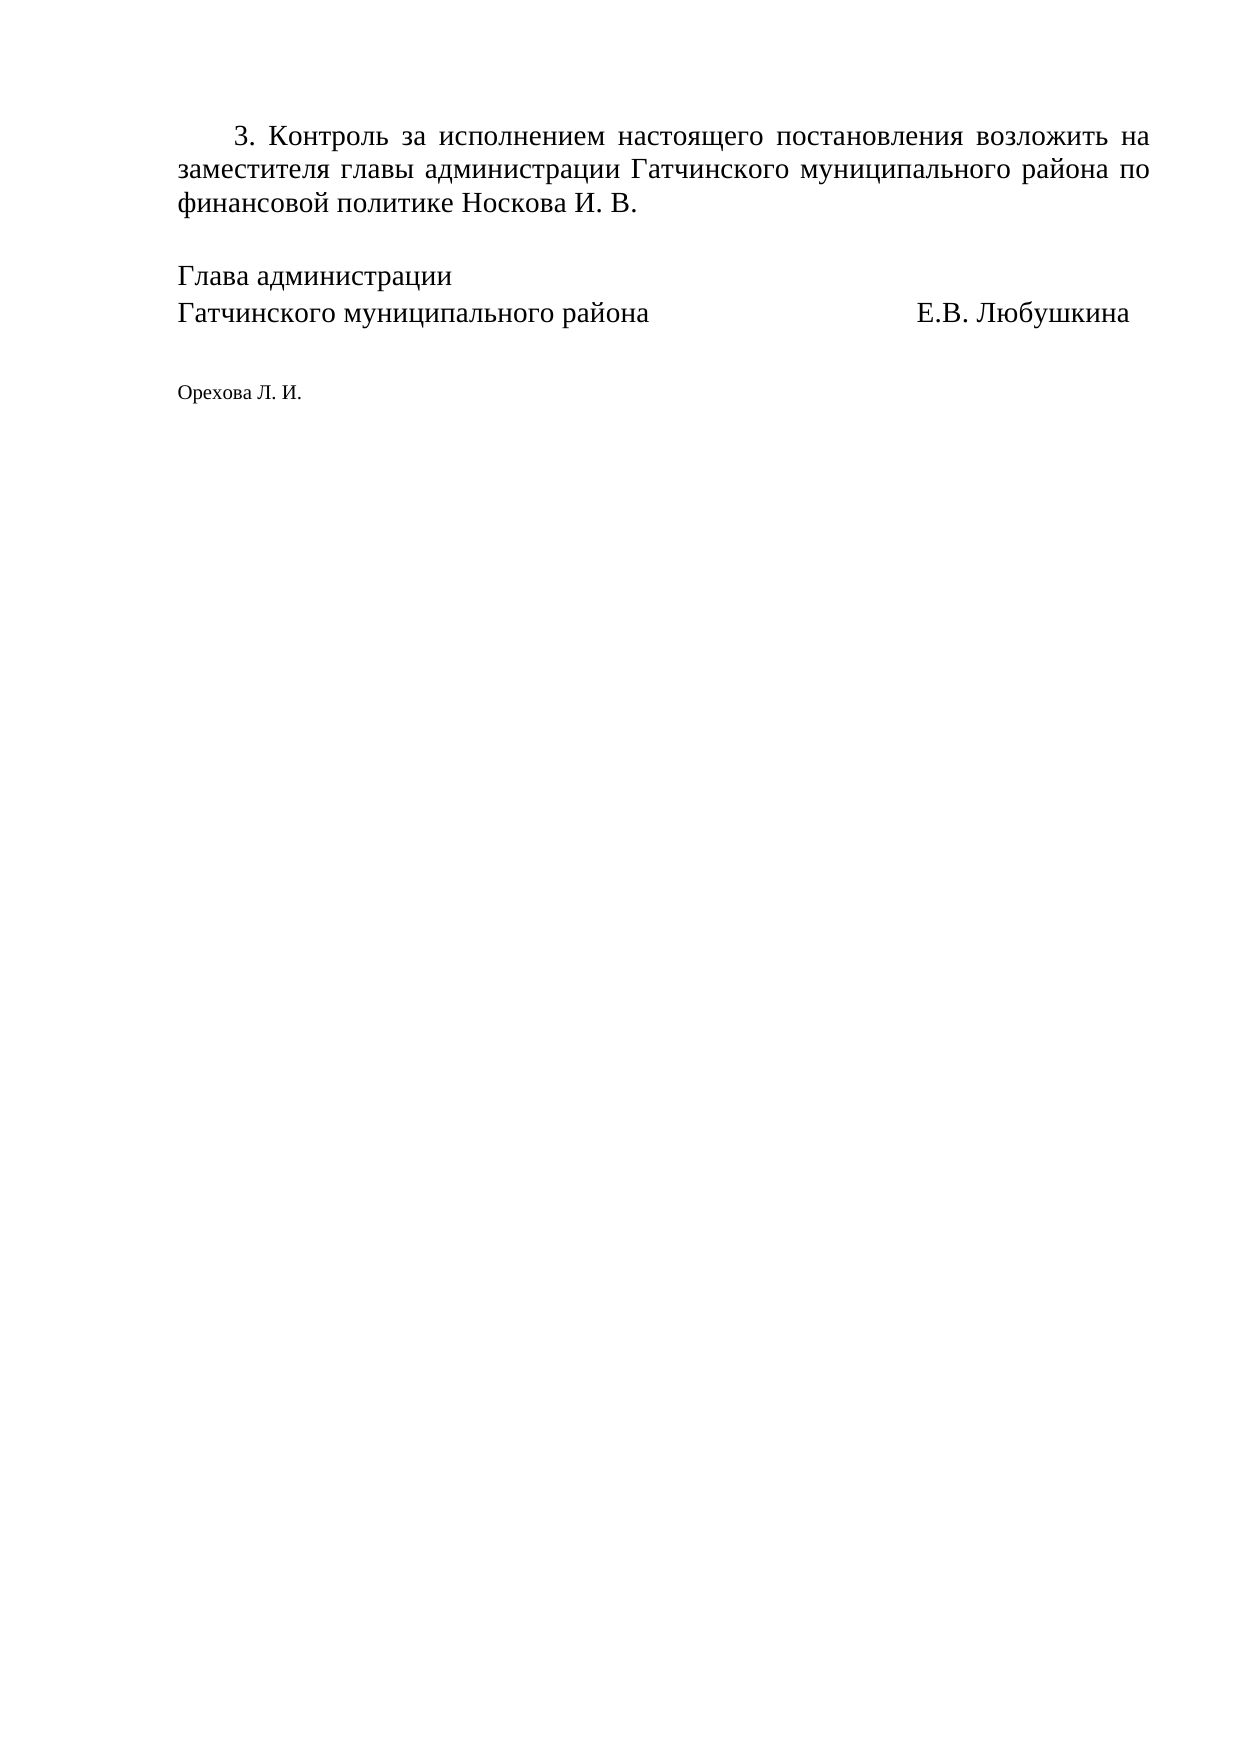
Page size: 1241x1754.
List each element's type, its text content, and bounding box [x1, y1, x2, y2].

text 3. Контроль за исполнением настоящего постановления возложить на заместителя главы администрации Гатчинского муниципального района по финансовой политике Носкова И. В. [177, 118, 1152, 219]
text Гатчинского муниципального района Е.В. Любушкина [177, 295, 1152, 328]
text Орехова Л. И. [177, 380, 1152, 404]
text Глава администрации [177, 258, 1152, 292]
